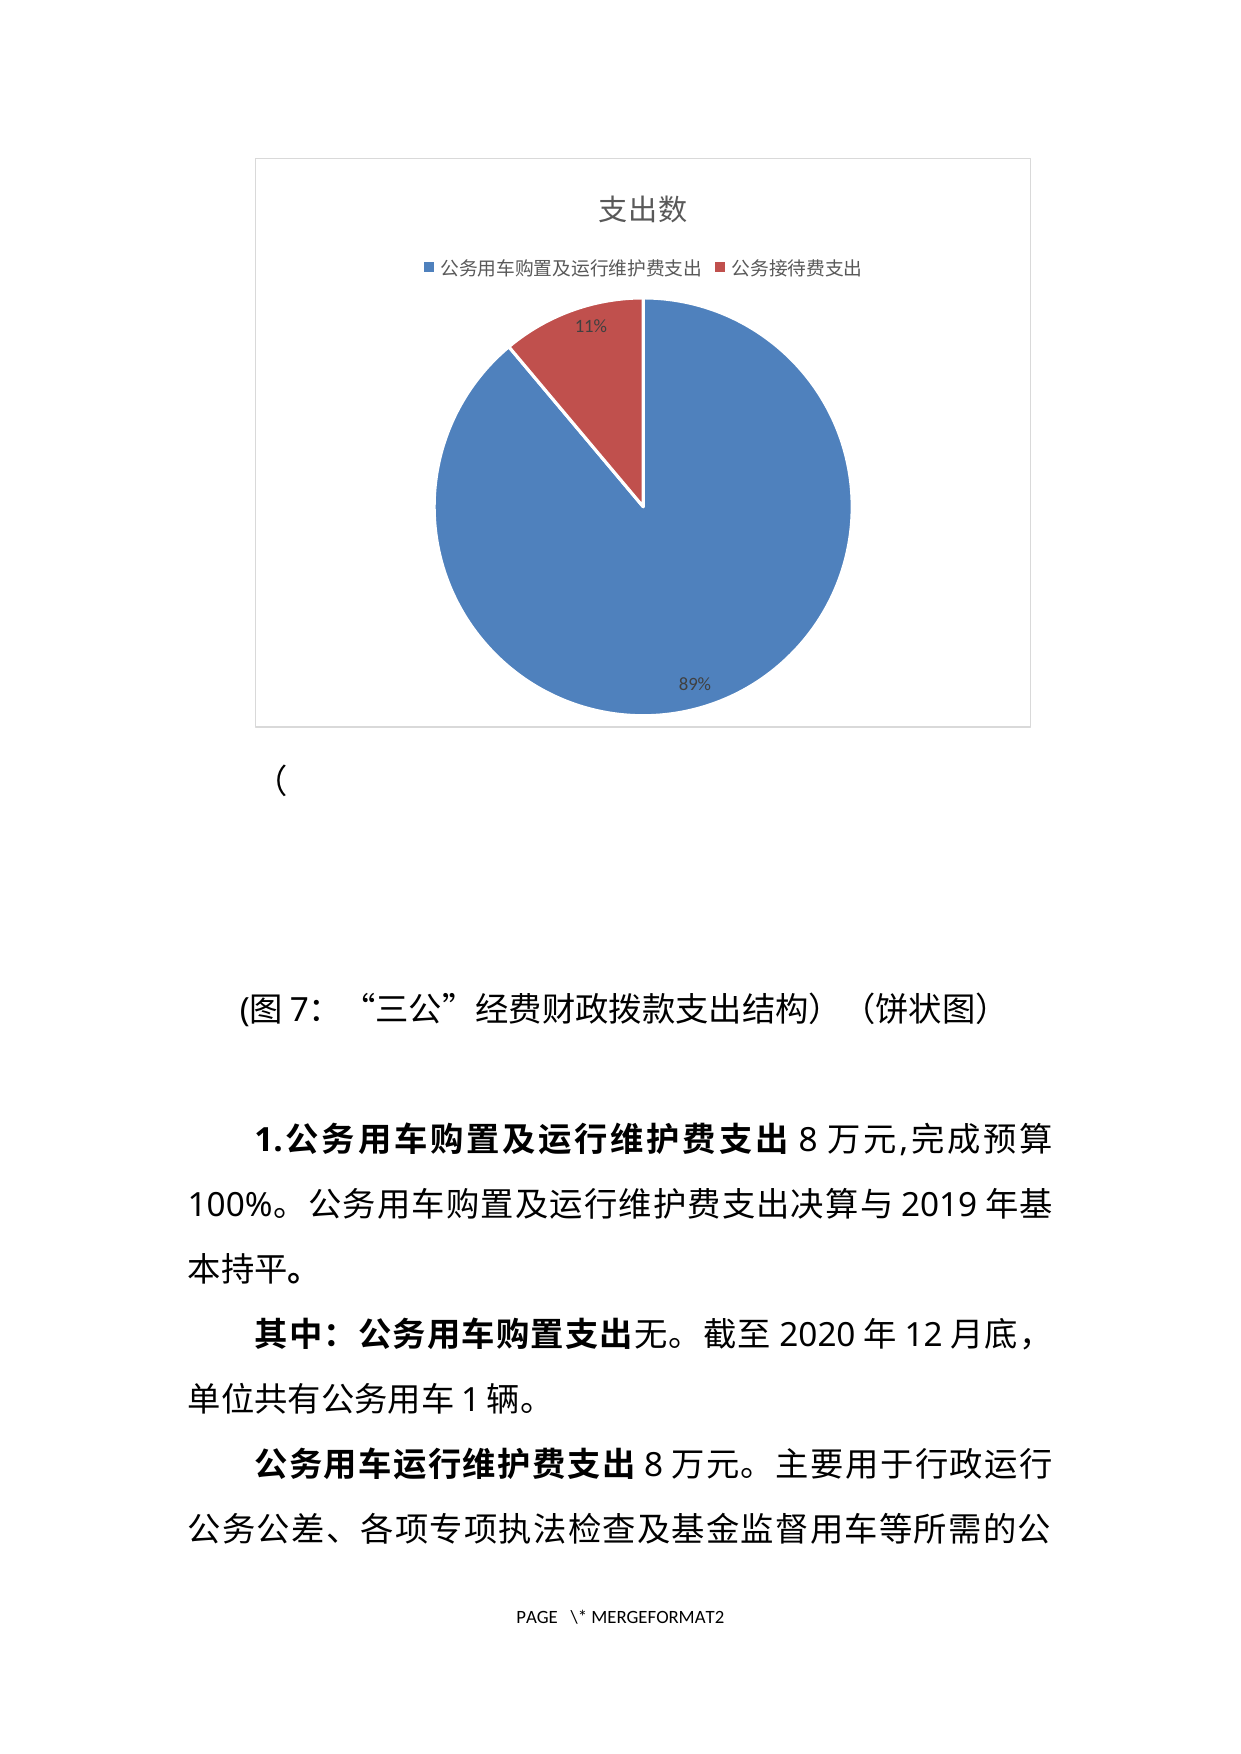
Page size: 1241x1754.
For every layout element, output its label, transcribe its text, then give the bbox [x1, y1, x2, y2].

text 其中：公务用车购置支出无。截至2020年12月底，单位共有公务用车1辆。 [187, 1299, 1053, 1429]
text (图7：“三公”经费财政拨款支出结构）（饼状图） [187, 974, 1053, 1039]
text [187, 1429, 1053, 1559]
text 1.公务用车购置及运行维护费支出8万元,完成预算100%。公务用车购置及运行维护费支出决算与2019年基本持平。 [187, 1104, 1053, 1299]
text （ [187, 747, 1053, 812]
